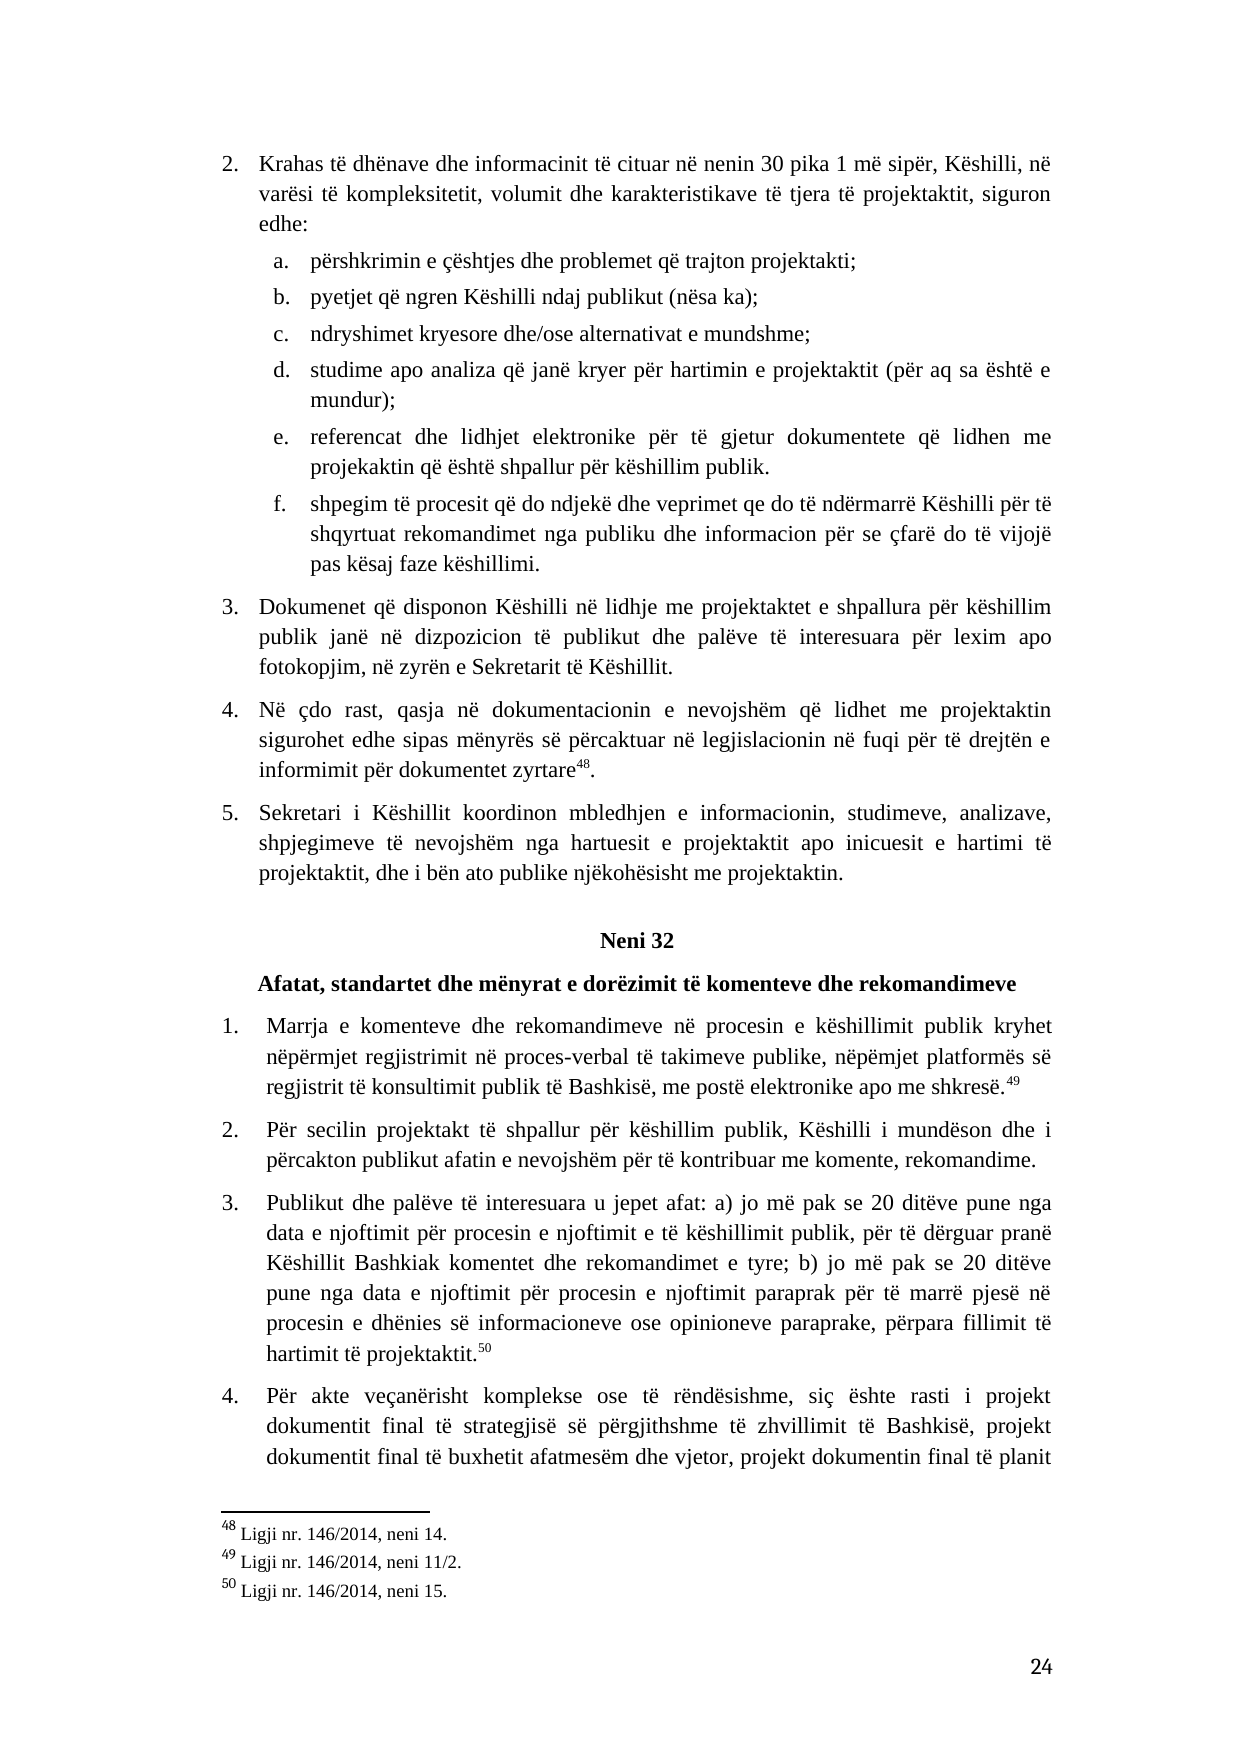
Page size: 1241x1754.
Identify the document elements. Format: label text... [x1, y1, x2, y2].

list përshkrimin e çështjes dhe problemet që trajton projektakti; [273, 247, 1053, 273]
list referencat dhe lidhjet elektronike për të gjetur dokumentete që lidhen me projekaktin që është shpallur për këshillim publik. [273, 423, 1053, 479]
subtitle Afatat, standartet dhe mënyrat e dorëzimit të komenteve dhe rekomandimeve [222, 970, 1053, 996]
list studime apo analiza që janë kryer për hartimin e projektaktit (për aq sa është e mundur); [273, 356, 1053, 413]
list Publikut dhe palëve të interesuara u jepet afat: a) jo më pak se 20 ditëve pune nga data e njoftimit për procesin e njoftimit e të këshillimit publik, për të dërguar pranë Këshillit Bashkiak komentet dhe rekomandimet e tyre; b) jo më pak se 20 ditëve pune nga data e njoftimit për procesin e njoftimit paraprak për të marrë pjesë në procesin e dhënies së informacioneve ose opinioneve paraprake, përpara fillimit të hartimit të projektaktit. [222, 1188, 1053, 1366]
list Krahas të dhënave dhe informacinit të cituar në nenin 30 pika 1 më sipër, Këshilli, në varësi të kompleksitetit, volumit dhe karakteristikave të tjera të projektaktit, siguron edhe: [222, 150, 1053, 237]
list ndryshimet kryesore dhe/ose alternativat e mundshme; [273, 320, 1053, 346]
list Dokumenet që disponon Këshilli në lidhje me projektaktet e shpallura për këshillim publik janë në dizpozicion të publikut dhe palëve të interesuara për lexim apo fotokopjim, në zyrën e Sekretarit të Këshillit. [222, 593, 1053, 679]
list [222, 1382, 1053, 1469]
list Sekretari i Këshillit koordinon mbledhjen e informacionin, studimeve, analizave, shpjegimeve të nevojshëm nga hartuesit e projektaktit apo inicuesit e hartimi të projektaktit, dhe i bën ato publike njëkohësisht me projektaktin. [222, 799, 1053, 886]
list pyetjet që ngren Këshilli ndaj publikut (nësa ka); [273, 283, 1053, 310]
list shpegim të procesit që do ndjekë dhe veprimet qe do të ndërmarrë Këshilli për të shqyrtuat rekomandimet nga publiku dhe informacion për se çfarë do të vijojë pas kësaj faze këshillimi. [273, 489, 1053, 576]
list Marrja e komenteve dhe rekomandimeve në procesin e këshillimit publik kryhet nëpërmjet regjistrimit në proces-verbal të takimeve publike, nëpëmjet platformës së regjistrit të konsultimit publik të Bashkisë, me postë elektronike apo me shkresë. [222, 1012, 1053, 1099]
list Për secilin projektakt të shpallur për këshillim publik, Këshilli i mundëson dhe i përcakton publikut afatin e nevojshëm për të kontribuar me komente, rekomandime. [222, 1116, 1053, 1172]
list Në çdo rast, qasja në dokumentacionin e nevojshëm që lidhet me projektaktin sigurohet edhe sipas mënyrës së përcaktuar në legjislacionin në fuqi për të drejtën e informimit për dokumentet zyrtare. [222, 696, 1053, 783]
